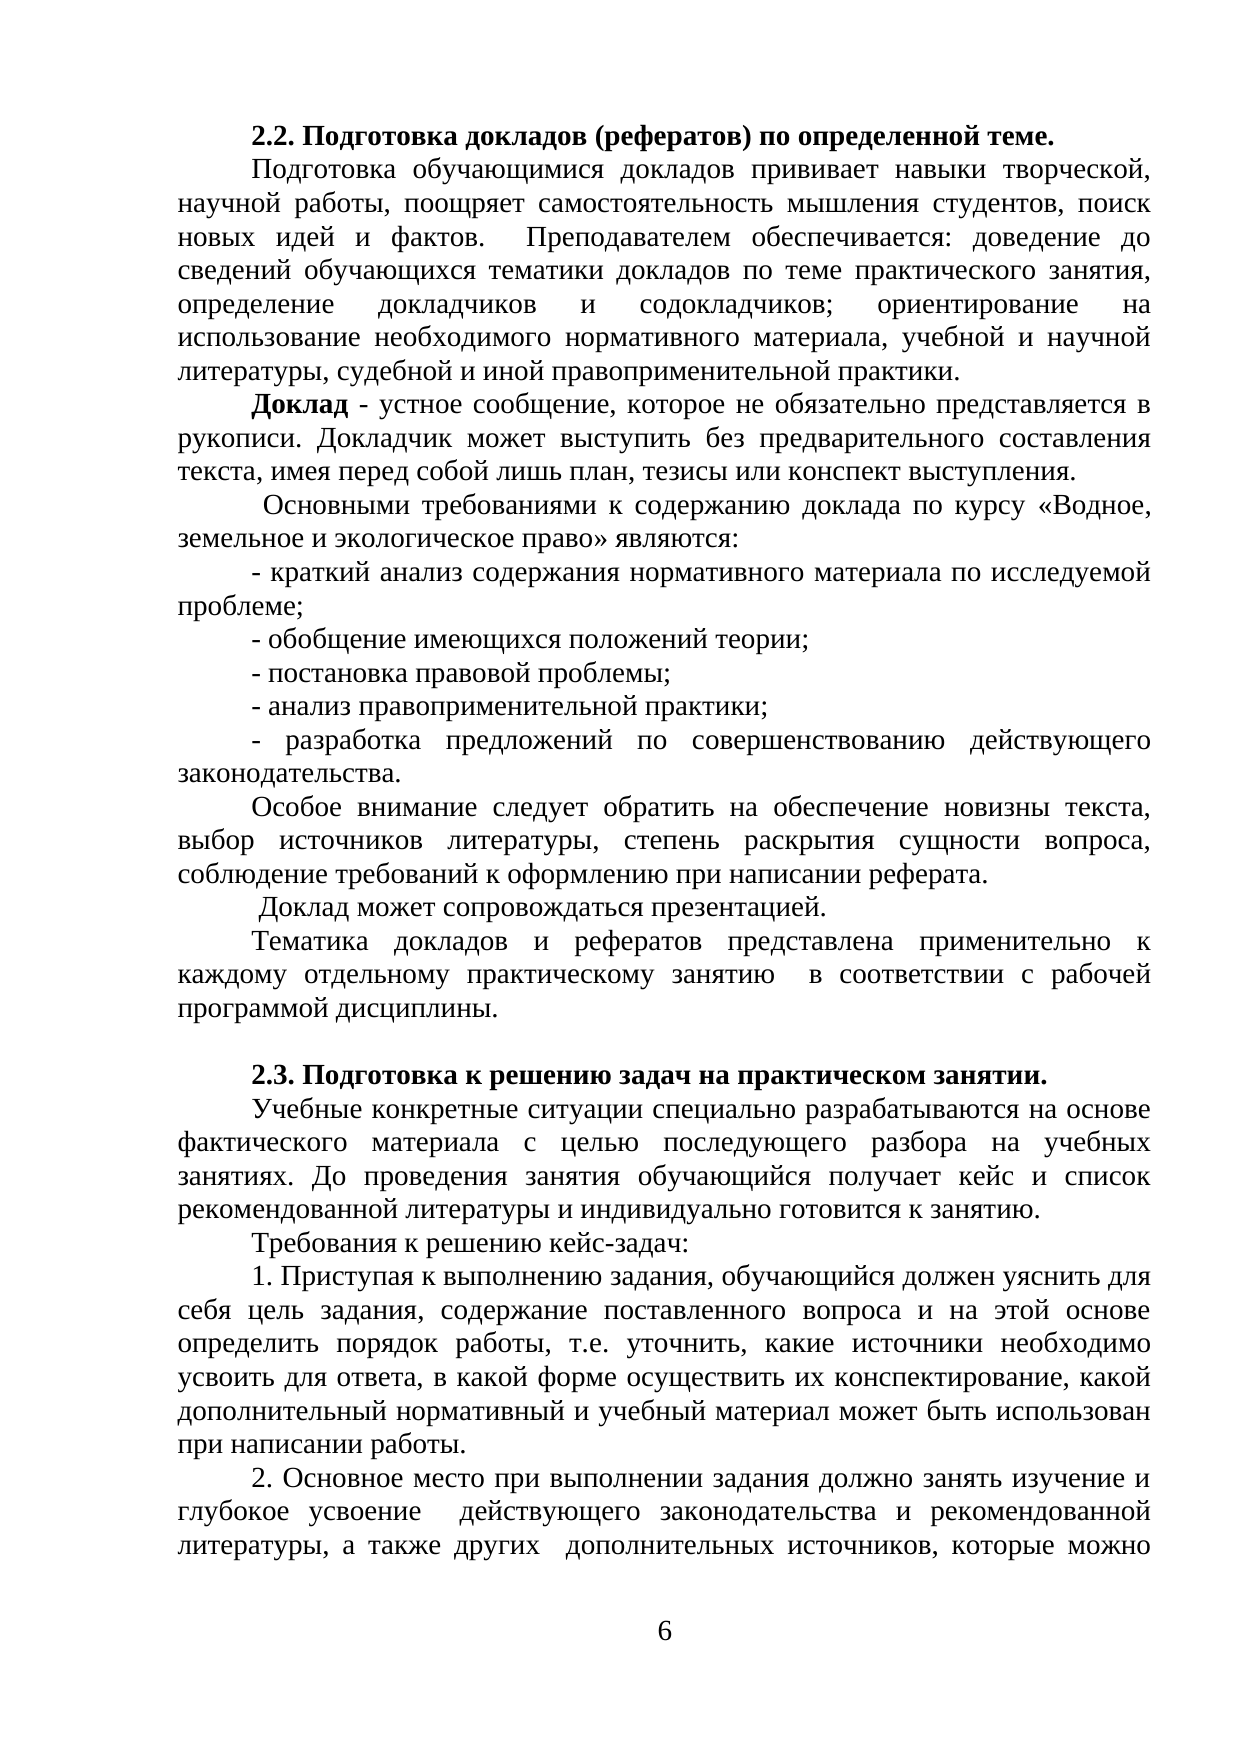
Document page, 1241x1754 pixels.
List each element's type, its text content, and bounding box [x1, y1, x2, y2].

text Доклад - устное сообщение, которое не обязательно представляется в рукописи. Докладчик может выступить без предварительного составления текста, имея перед собой лишь план, тезисы или конспект выступления. [177, 386, 1152, 487]
text - разработка предложений по совершенствованию действующего законодательства. [177, 722, 1152, 789]
text - краткий анализ содержания нормативного материала по исследуемой проблеме; [177, 554, 1152, 621]
text Подготовка обучающимися докладов прививает навыки творческой, научной работы, поощряет самостоятельность мышления студентов, поиск новых идей и фактов. Преподавателем обеспечивается: доведение до сведений обучающихся тематики докладов по теме практического занятия, определение докладчиков и содокладчиков; ориентирование на использование необходимого нормативного материала, учебной и научной литературы, судебной и иной правоприменительной практики. [177, 152, 1152, 386]
text Учебные конкретные ситуации специально разрабатываются на основе фактического материала с целью последующего разбора на учебных занятиях. До проведения занятия обучающийся получает кейс и список рекомендованной литературы и индивидуально готовится к занятию. [177, 1091, 1152, 1225]
text Доклад может сопровождаться презентацией. [177, 889, 1152, 923]
text - анализ правоприменительной практики; [177, 688, 1152, 722]
text Особое внимание следует обратить на обеспечение новизны текста, выбор источников литературы, степень раскрытия сущности вопроса, соблюдение требований к оформлению при написании реферата. [177, 789, 1152, 889]
text 2.3. Подготовка к решению задач на практическом занятии. [177, 1057, 1152, 1091]
text - постановка правовой проблемы; [177, 655, 1152, 688]
text - обобщение имеющихся положений теории; [177, 621, 1152, 655]
text Основными требованиями к содержанию доклада по курсу «Водное, земельное и экологическое право» являются: [177, 487, 1152, 554]
text 1. Приступая к выполнению задания, обучающийся должен уяснить для себя цель задания, содержание поставленного вопроса и на этой основе определить порядок работы, т.е. уточнить, какие источники необходимо усвоить для ответа, в какой форме осуществить их конспектирование, какой дополнительный нормативный и учебный материал может быть использован при написании работы. [177, 1258, 1152, 1460]
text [177, 1460, 1152, 1560]
text Тематика докладов и рефератов представлена применительно к каждому отдельному практическому занятию в соответствии с рабочей программой дисциплины. [177, 923, 1152, 1024]
text 2.2. Подготовка докладов (рефератов) по определенной теме. [177, 118, 1152, 152]
text Требования к решению кейс-задач: [177, 1225, 1152, 1258]
